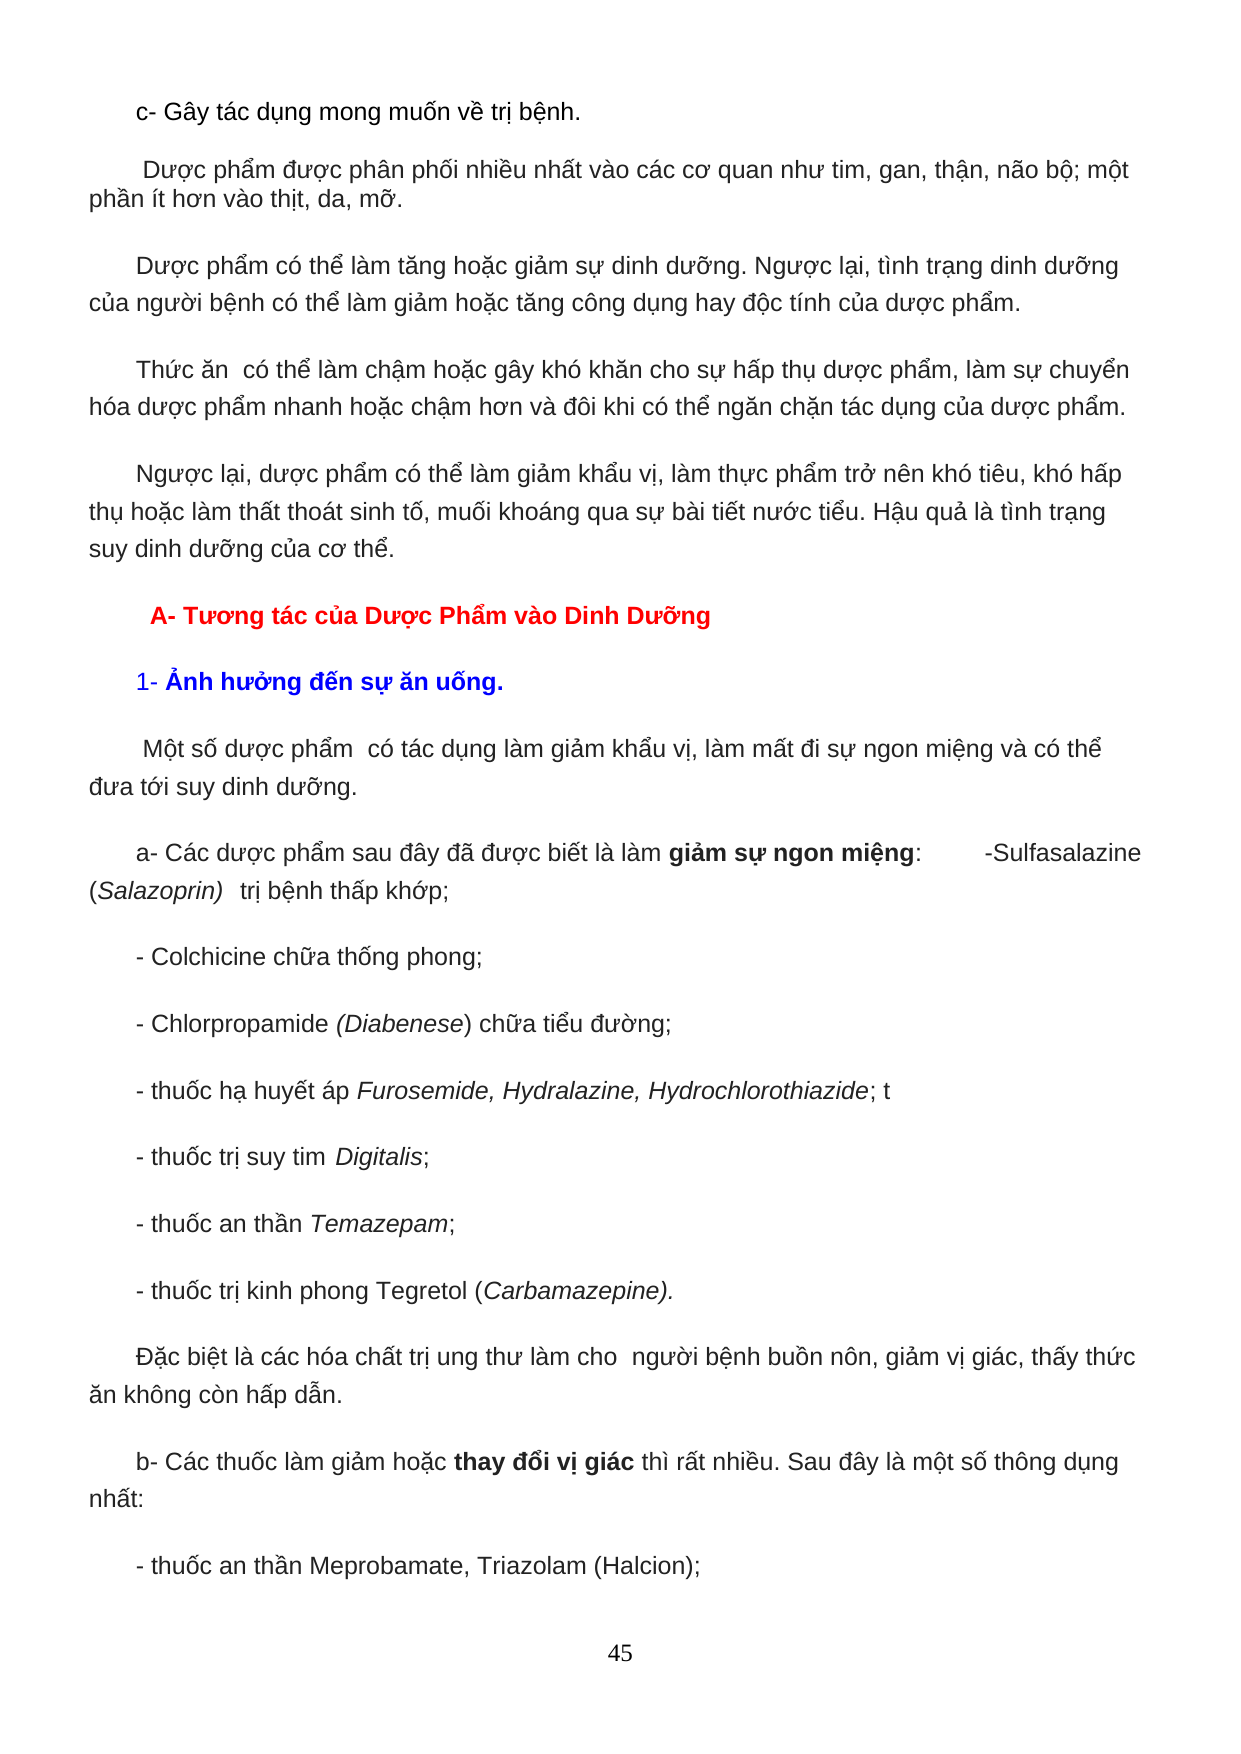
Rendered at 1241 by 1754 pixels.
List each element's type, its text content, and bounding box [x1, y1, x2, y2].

text b- Các thuốc làm giảm hoặc thay đổi vị giác thì rất nhiều. Sau đây là một số thông dụng nhất: [89, 1438, 1152, 1513]
text - thuốc an thần Meprobamate, Triazolam (Halcion); [89, 1542, 1152, 1579]
text - thuốc an thần Temazepam; [89, 1200, 1152, 1238]
text 1- Ảnh hưởng đến sự ăn uống. [89, 659, 1152, 696]
text Một số dược phẩm có tác dụng làm giảm khẩu vị, làm mất đi sự ngon miệng và có thể đưa tới suy dinh dưỡng. [89, 725, 1152, 800]
text - thuốc hạ huyết áp Furosemide, Hydralazine, Hydrochlorothiazide; t [89, 1067, 1152, 1104]
text a- Các dược phẩm sau đây đã được biết là làm giảm sự ngon miệng: -Sulfasalazine (Salazoprin) trị bệnh thấp khớp; [89, 829, 1152, 904]
text Dược phẩm có thể làm tăng hoặc giảm sự dinh dưỡng. Ngược lại, tình trạng dinh dưỡng của người bệnh có thể làm giảm hoặc tăng công dụng hay độc tính của dược phẩm. [89, 242, 1152, 317]
text Ngược lại, dược phẩm có thể làm giảm khẩu vị, làm thực phẩm trở nên khó tiêu, khó hấp thụ hoặc làm thất thoát sinh tố, muối khoáng qua sự bài tiết nước tiểu. Hậu quả là tình trạng suy dinh dưỡng của cơ thể. [89, 450, 1152, 563]
text - thuốc trị suy tim Digitalis; [89, 1134, 1152, 1171]
text - Colchicine chữa thống phong; [89, 934, 1152, 971]
text Dược phẩm được phân phối nhiều nhất vào các cơ quan như tim, gan, thận, não bộ; một phần ít hơn vào thịt, da, mỡ. [89, 155, 1152, 213]
text A- Tương tác của Dược Phẩm vào Dinh Dưỡng [89, 592, 1152, 629]
text - thuốc trị kinh phong Tegretol (Carbamazepine). [89, 1267, 1152, 1304]
text Đặc biệt là các hóa chất trị ung thư làm cho người bệnh buồn nôn, giảm vị giác, thấy thức ăn không còn hấp dẫn. [89, 1334, 1152, 1409]
text c- Gây tác dụng mong muốn về trị bệnh. [89, 89, 1152, 126]
text - Chlorpropamide (Diabenese) chữa tiểu đường; [89, 1000, 1152, 1038]
text Thức ăn có thể làm chậm hoặc gây khó khăn cho sự hấp thụ dược phẩm, làm sự chuyển hóa dược phẩm nhanh hoặc chậm hơn và đôi khi có thể ngăn chặn tác dụng của dược phẩm. [89, 346, 1152, 421]
